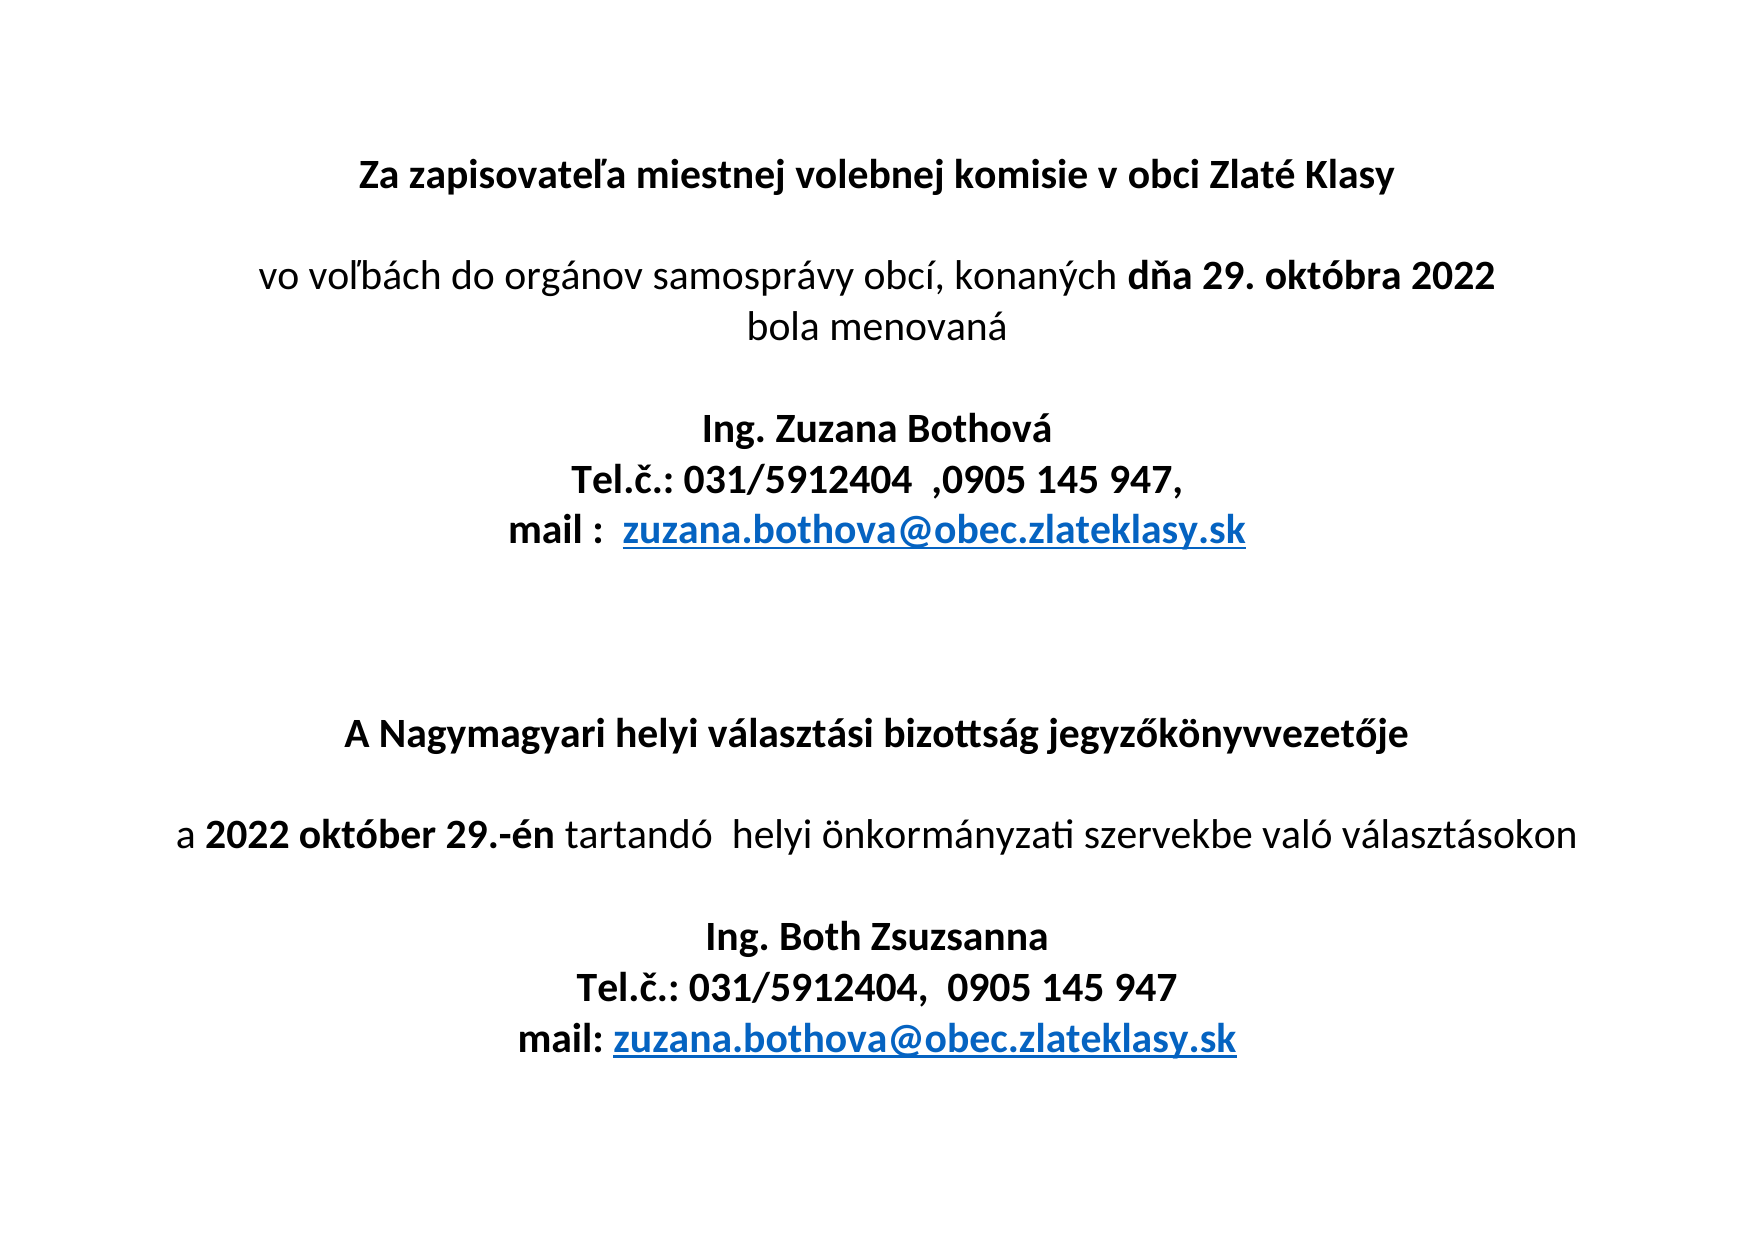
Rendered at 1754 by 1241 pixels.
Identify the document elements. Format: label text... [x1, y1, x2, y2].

text Tel.č.: 031/5912404 ,0905 145 947, [148, 453, 1606, 503]
text Ing. Zuzana Bothová [148, 402, 1606, 453]
text A Nagymagyari helyi választási bizottság jegyzőkönyvvezetője [148, 707, 1606, 758]
text Tel.č.: 031/5912404, 0905 145 947 [148, 961, 1606, 1012]
text Za zapisovateľa miestnej volebnej komisie v obci Zlaté Klasy [148, 148, 1606, 198]
text mail : zuzana.bothova@obec.zlateklasy.sk [148, 503, 1606, 554]
text mail: zuzana.bothova@obec.zlateklasy.sk [148, 1012, 1606, 1063]
text a 2022 október 29.-én tartandó helyi önkormányzati szervekbe való választásokon [148, 808, 1606, 859]
text vo voľbách do orgánov samosprávy obcí, konaných dňa 29. októbra 2022 [148, 249, 1606, 300]
text Ing. Both Zsuzsanna [148, 910, 1606, 961]
text bola menovaná [148, 300, 1606, 351]
